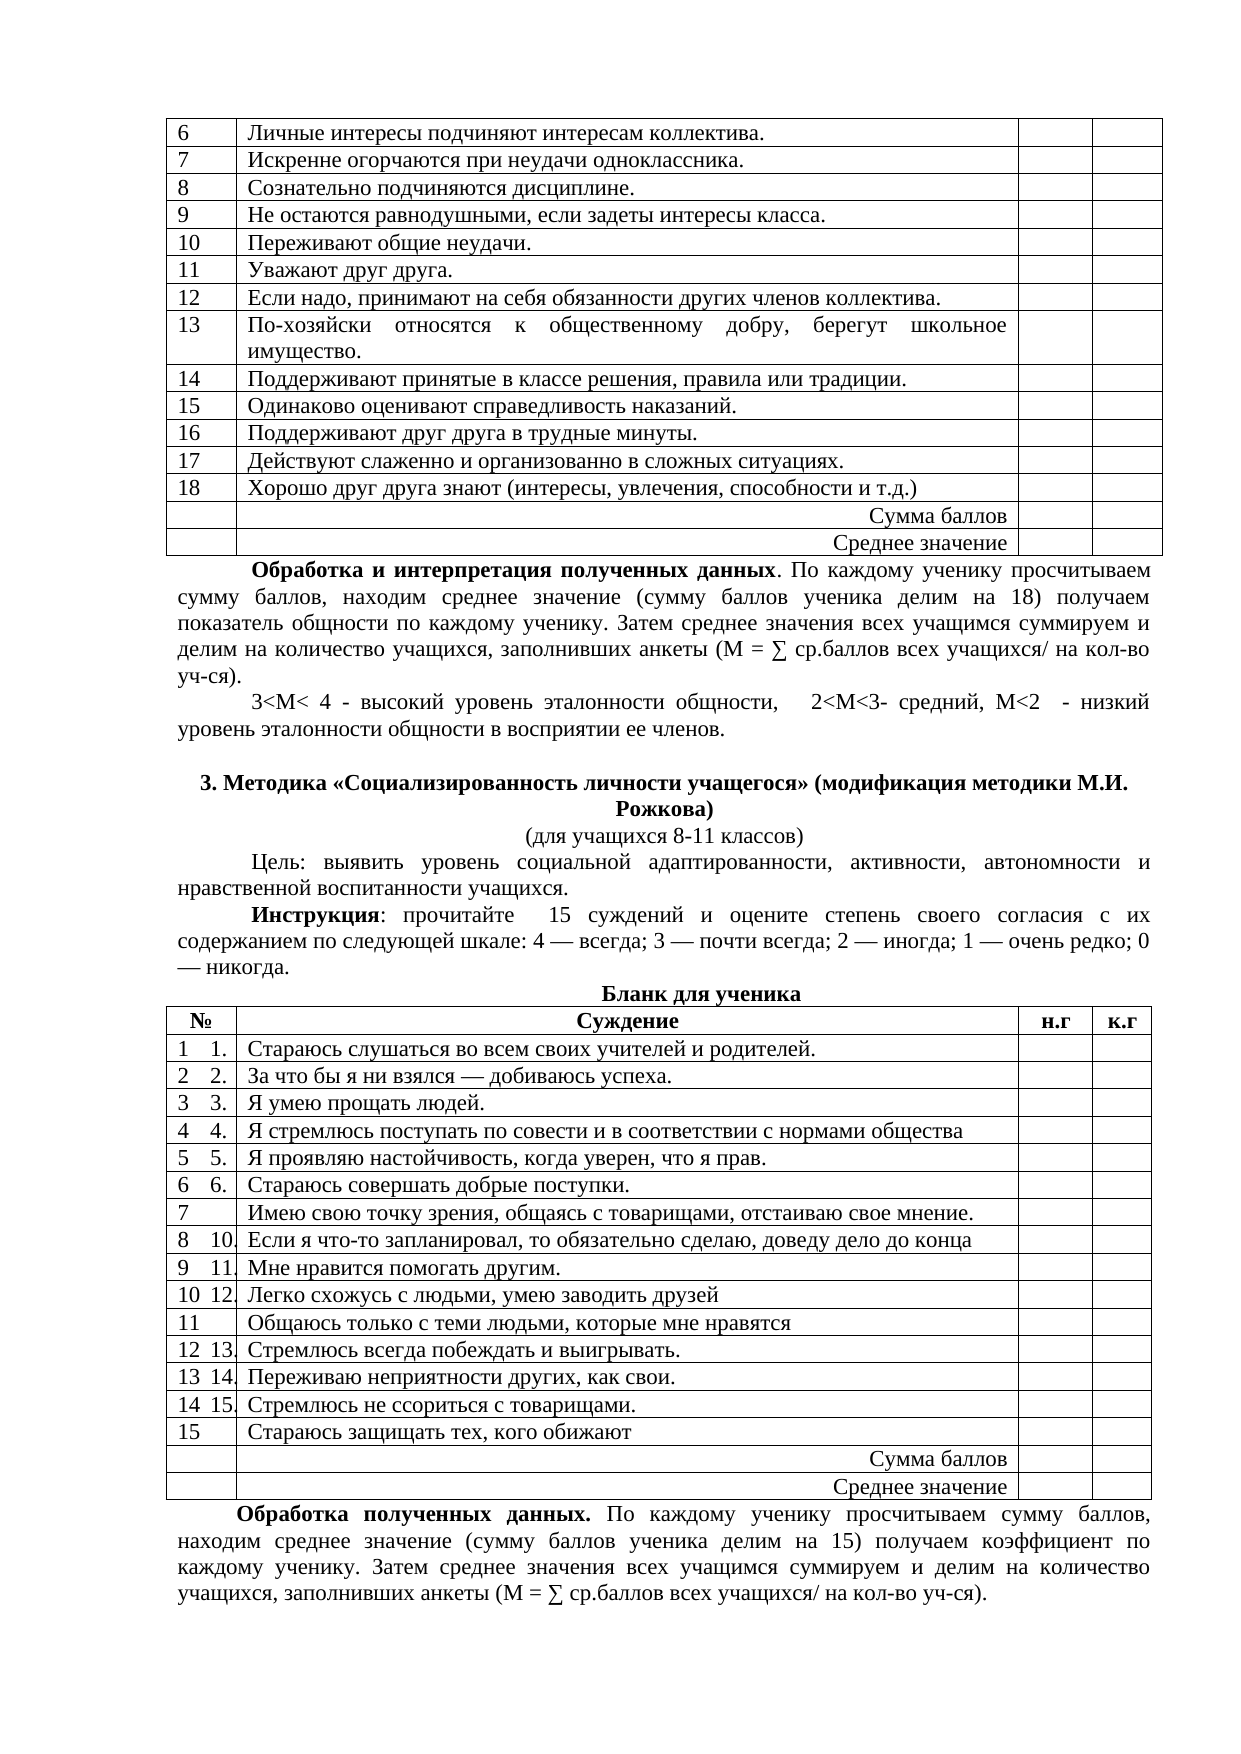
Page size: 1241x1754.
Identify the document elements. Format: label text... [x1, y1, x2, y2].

table_cell [167, 1473, 236, 1499]
table_cell [1019, 1309, 1092, 1335]
table_cell [1093, 1391, 1151, 1417]
table_cell [1019, 1117, 1092, 1143]
table_cell 3 [167, 1089, 236, 1116]
table_cell [1019, 1446, 1092, 1472]
table_cell 4 [167, 1117, 236, 1143]
table_cell [1093, 1473, 1151, 1499]
table_cell Действуют слаженно и организованно в сложных ситуациях. [237, 447, 1018, 473]
table_cell Мне нравится помогать другим. [237, 1254, 1018, 1280]
table_cell За что бы я ни взялся — добиваюсь успеха. [237, 1062, 1018, 1088]
table_cell 1 [167, 1035, 236, 1061]
table_cell [1093, 174, 1162, 200]
text 3. Методика «Социализированность личности учащегося» (модификация методики М.И. Рожкова) [177, 769, 1152, 822]
table_cell [1093, 119, 1162, 146]
table_cell Если надо, принимают на себя обязанности других членов коллектива. [237, 284, 1018, 310]
table_cell [1019, 529, 1092, 555]
table_cell 14 [167, 1391, 236, 1417]
table_cell Сознательно подчиняются дисциплине. [237, 174, 1018, 200]
table_cell [1093, 1062, 1151, 1088]
table_cell Одинаково оценивают справедливость наказаний. [237, 392, 1018, 418]
table_cell [1093, 420, 1162, 446]
table_cell 8 [167, 1226, 236, 1253]
text (для учащихся 8-11 классов) [177, 822, 1152, 848]
text Инструкция: прочитайте 15 суждений и оцените степень своего согласия с их содержанием по следующей шкале: 4 — всегда; 3 — почти всегда; 2 — иногда; 1 — очень редко; 0 — никогда. [177, 901, 1152, 980]
table_cell [1093, 529, 1162, 555]
table_cell [1019, 1172, 1092, 1198]
table_cell [1019, 1226, 1092, 1253]
table_cell [1093, 1172, 1151, 1198]
table_cell [1093, 502, 1162, 528]
table_cell Общаюсь только с теми людьми, которые мне нравятся [237, 1309, 1018, 1335]
table_cell [1093, 284, 1162, 310]
table_cell [1019, 284, 1092, 310]
table_cell Легко схожусь с людьми, умею заводить друзей [237, 1281, 1018, 1307]
table_cell [1019, 174, 1092, 200]
table_cell [1019, 1473, 1092, 1499]
table_cell 13 [167, 1363, 236, 1390]
table_cell [1093, 201, 1162, 228]
table_cell 11 [167, 1309, 236, 1335]
table_cell [1093, 311, 1162, 364]
table_cell 17 [167, 447, 236, 473]
table_cell [1093, 1117, 1151, 1143]
table_header Суждение [237, 1007, 1018, 1033]
table_cell [1019, 1418, 1092, 1444]
text Бланк для ученика [177, 980, 1152, 1006]
table_header к.г [1093, 1007, 1151, 1033]
text Обработка полученных данных. По каждому ученику просчитываем сумму баллов, находим среднее значение (сумму баллов ученика делим на 15) получаем коэффициент по каждому ученику. Затем среднее значения всех учащимся суммируем и делим на количество учащихся, заполнивших анкеты (М = ∑ ср.баллов всех учащихся/ на кол-во уч-ся). [177, 1500, 1152, 1606]
table_cell 2 [167, 1062, 236, 1088]
table_cell [1019, 256, 1092, 282]
table_cell [1093, 1309, 1151, 1335]
table_cell 13 [167, 311, 236, 364]
table_cell Сумма баллов [237, 1446, 1018, 1472]
table_cell 15 [167, 1418, 236, 1444]
text 3<М< 4 - высокий уровень эталонности общности, 2<М<3- средний, М<2 - низкий уровень эталонности общности в восприятии ее членов. [177, 688, 1152, 741]
table_cell 8 [167, 174, 236, 200]
table_cell 15 [167, 392, 236, 418]
table_cell 10 [167, 1281, 236, 1307]
table_cell [1093, 392, 1162, 418]
table_cell Я умею прощать людей. [237, 1089, 1018, 1116]
table_cell 10 [167, 229, 236, 255]
table_cell [1019, 1254, 1092, 1280]
table_cell [1093, 1254, 1151, 1280]
table_cell [1019, 447, 1092, 473]
table_cell [1019, 392, 1092, 418]
table_cell [1019, 502, 1092, 528]
table_cell Имею свою точку зрения, общаясь с товарищами, отстаиваю свое мнение. [237, 1199, 1018, 1225]
table_cell 9 [167, 201, 236, 228]
table_cell Хорошо друг друга знают (интересы, увлечения, способности и т.д.) [237, 474, 1018, 501]
table_cell Я проявляю настойчивость, когда уверен, что я прав. [237, 1144, 1018, 1171]
table_cell [1093, 256, 1162, 282]
table_cell Переживаю неприятности других, как свои. [237, 1363, 1018, 1390]
table_cell [1093, 447, 1162, 473]
table_cell Если я что-то запланировал, то обязательно сделаю, доведу дело до конца [237, 1226, 1018, 1253]
table_cell [1019, 1336, 1092, 1362]
table_cell Поддерживают принятые в классе решения, правила или традиции. [237, 365, 1018, 391]
table_cell 6 [167, 1172, 236, 1198]
text Цель: выявить уровень социальной адаптированности, активности, автономности и нравственной воспитанности учащихся. [177, 848, 1152, 901]
table_cell [1019, 201, 1092, 228]
table_header н.г [1019, 1007, 1092, 1033]
table_cell Сумма баллов [237, 502, 1018, 528]
table_cell [1019, 1035, 1092, 1061]
table_cell [1093, 1226, 1151, 1253]
table_cell 9 [167, 1254, 236, 1280]
table_cell [1093, 1089, 1151, 1116]
table_cell [1019, 147, 1092, 173]
table_cell [1019, 1199, 1092, 1225]
table_cell [1093, 229, 1162, 255]
table_cell Среднее значение [237, 529, 1018, 555]
table_cell [1019, 1363, 1092, 1390]
table_cell [1093, 147, 1162, 173]
table_cell [1093, 365, 1162, 391]
table_cell [1019, 311, 1092, 364]
table_cell 16 [167, 420, 236, 446]
table_cell 12 [167, 284, 236, 310]
table_cell 7 [167, 147, 236, 173]
table_cell 7 [167, 1199, 236, 1225]
table_cell Среднее значение [237, 1473, 1018, 1499]
table_cell Стараюсь совершать добрые поступки. [237, 1172, 1018, 1198]
table_cell Стремлюсь не ссориться с товарищами. [237, 1391, 1018, 1417]
table_cell [1019, 1281, 1092, 1307]
table_cell Стремлюсь всегда побеждать и выигрывать. [237, 1336, 1018, 1362]
table_cell Личные интересы подчиняют интересам коллектива. [237, 119, 1018, 146]
table_cell 11 [167, 256, 236, 282]
table_cell [1019, 365, 1092, 391]
table_cell [1093, 1363, 1151, 1390]
table_cell [1019, 1391, 1092, 1417]
table_cell По-хозяйски относятся к общественному добру, берегут школьное имущество. [237, 311, 1018, 364]
table_cell [1019, 420, 1092, 446]
text Обработка и интерпретация полученных данных. По каждому ученику просчитываем сумму баллов, находим среднее значение (сумму баллов ученика делим на 18) получаем показатель общности по каждому ученику. Затем среднее значения всех учащимся суммируем и делим на количество учащихся, заполнивших анкеты (М = ∑ ср.баллов всех учащихся/ на кол-во уч-ся). [177, 556, 1152, 688]
table_header № [167, 1007, 236, 1033]
table_cell Переживают общие неудачи. [237, 229, 1018, 255]
table_cell Стараюсь слушаться во всем своих учителей и родителей. [237, 1035, 1018, 1061]
table_cell [167, 529, 236, 555]
table_cell [1093, 1035, 1151, 1061]
table_cell 18 [167, 474, 236, 501]
table_cell [1019, 229, 1092, 255]
table_cell [1093, 1336, 1151, 1362]
table_cell Не остаются равнодушными, если задеты интересы класса. [237, 201, 1018, 228]
table_cell [167, 502, 236, 528]
table_cell Поддерживают друг друга в трудные минуты. [237, 420, 1018, 446]
table_cell [1019, 119, 1092, 146]
table_cell [1093, 1446, 1151, 1472]
table_cell [1093, 1199, 1151, 1225]
table_cell [167, 1446, 236, 1472]
table_cell Искренне огорчаются при неудачи одноклассника. [237, 147, 1018, 173]
table_cell [1093, 474, 1162, 501]
table_cell [1093, 1144, 1151, 1171]
table_cell Уважают друг друга. [237, 256, 1018, 282]
table_cell Стараюсь защищать тех, кого обижают [237, 1418, 1018, 1444]
table_cell [1019, 1062, 1092, 1088]
table_cell [1019, 1089, 1092, 1116]
table_cell 14 [167, 365, 236, 391]
table_cell [1093, 1281, 1151, 1307]
table_cell Я стремлюсь поступать по совести и в соответствии с нормами общества [237, 1117, 1018, 1143]
table_cell [1019, 474, 1092, 501]
table_cell [1093, 1418, 1151, 1444]
table_cell 5 [167, 1144, 236, 1171]
table_cell [1019, 1144, 1092, 1171]
table_cell 6 [167, 119, 236, 146]
table_cell 12 [167, 1336, 236, 1362]
